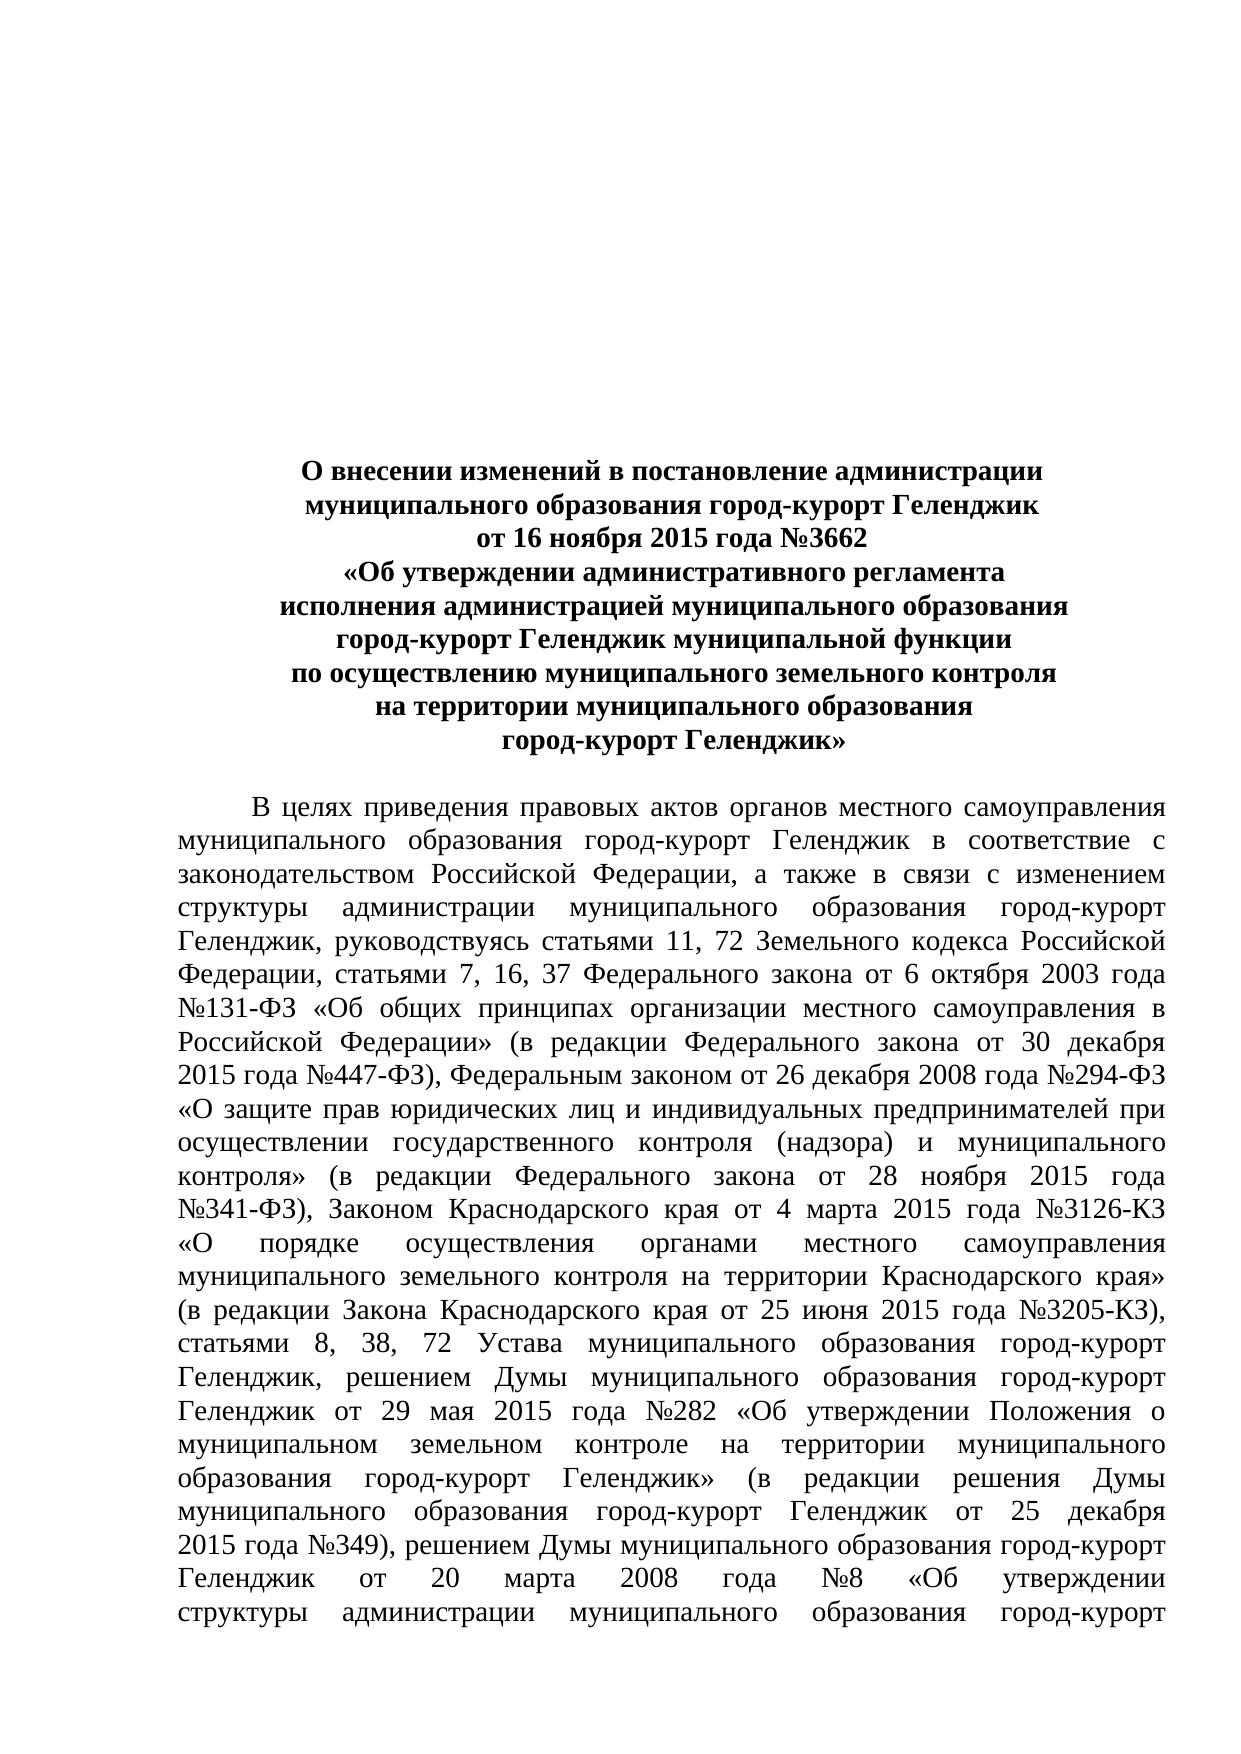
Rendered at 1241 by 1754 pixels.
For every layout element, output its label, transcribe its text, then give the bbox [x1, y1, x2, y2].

text О внесении изменений в постановление администрации [177, 453, 1167, 487]
text город-курорт Геленджик муниципальной функции [177, 621, 1171, 655]
text муниципального образования город-курорт Геленджик [177, 487, 1167, 521]
text исполнения администрацией муниципального образования [177, 588, 1171, 621]
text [177, 789, 1167, 1627]
text от 16 ноября 2015 года №3662 [177, 521, 1167, 554]
text на территории муниципального образования [177, 688, 1171, 722]
text по осуществлению муниципального земельного контроля [177, 655, 1171, 688]
text город-курорт Геленджик» [177, 722, 1171, 755]
text «Об утверждении административного регламента [177, 554, 1171, 588]
